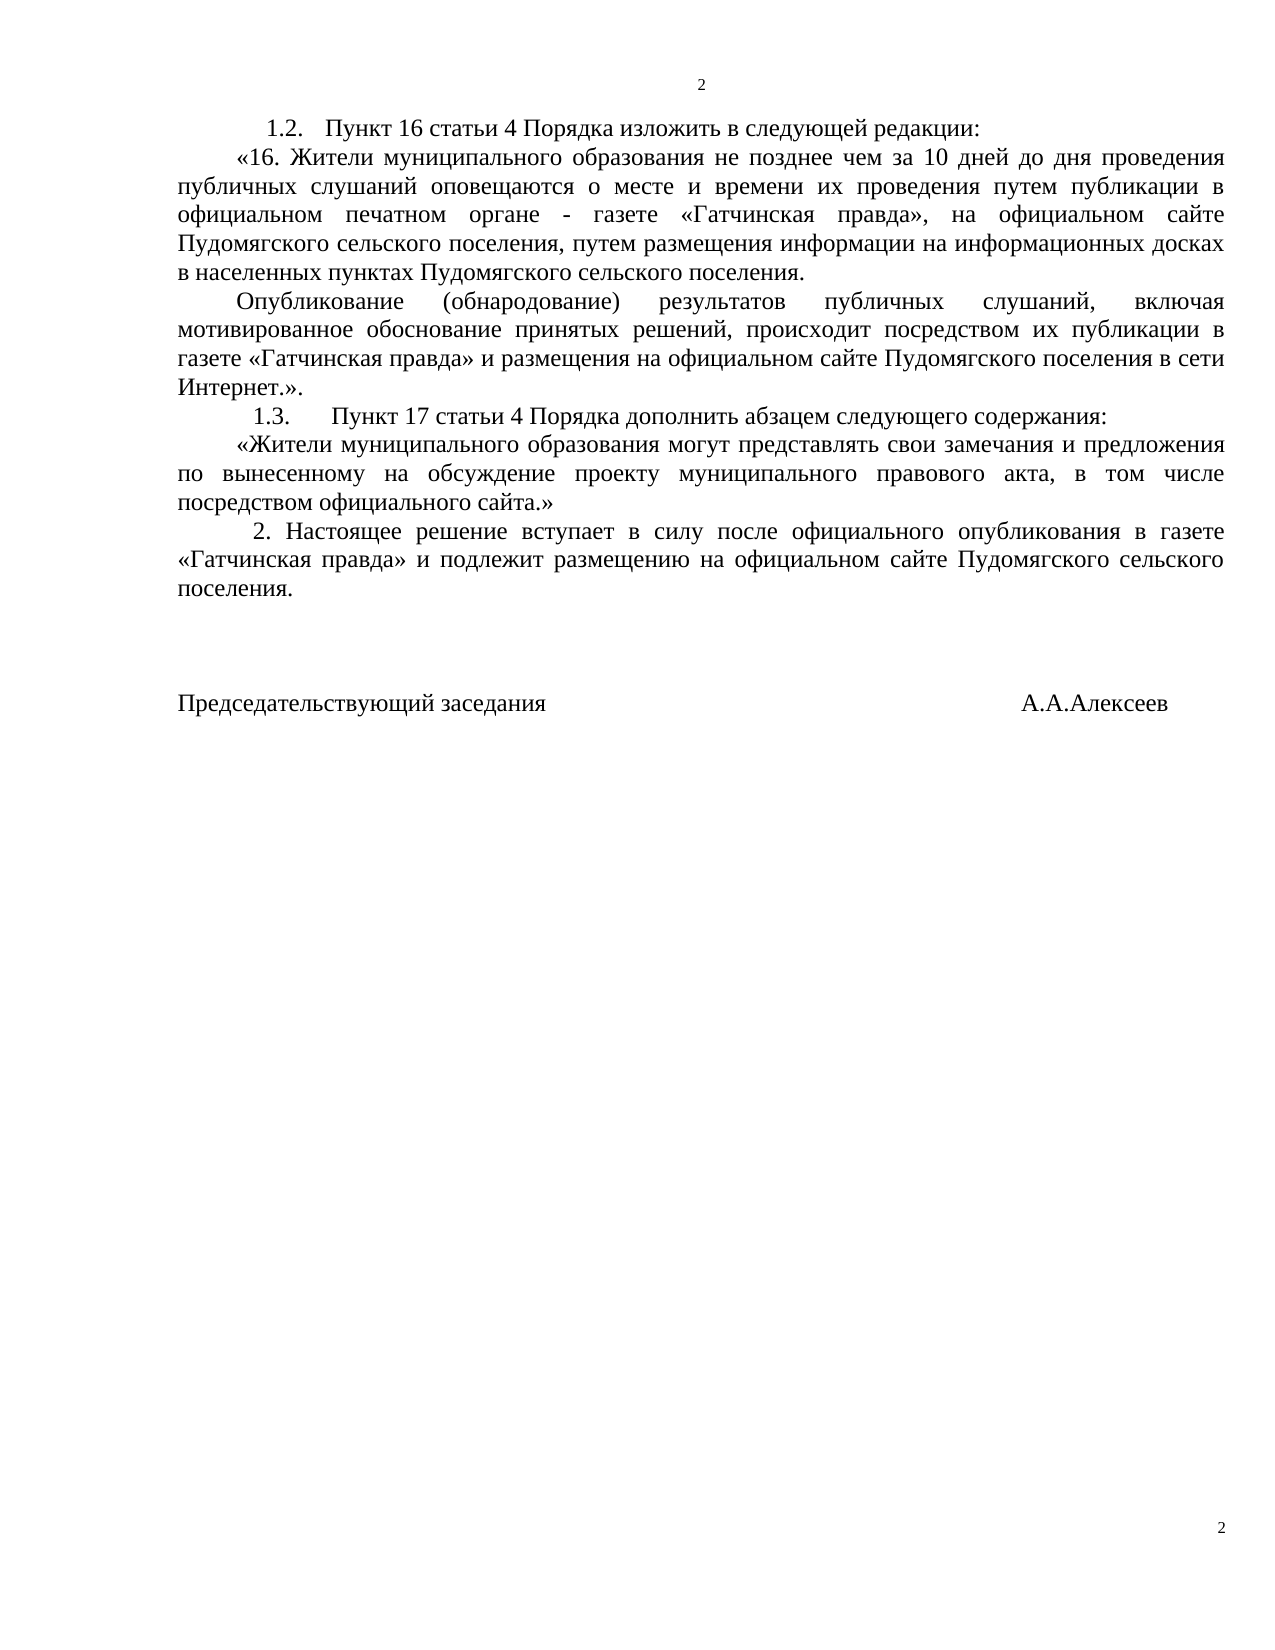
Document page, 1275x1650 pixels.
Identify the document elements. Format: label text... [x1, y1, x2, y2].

list Пункт 17 статьи 4 Порядка дополнить абзацем следующего содержания: [253, 401, 1225, 429]
text «16. Жители муниципального образования не позднее чем за 10 дней до дня проведения публичных слушаний оповещаются о месте и времени их проведения путем публикации в официальном печатном органе - газете «Гатчинская правда», на официальном сайте Пудомягского сельского поселения, путем размещения информации на информационных досках в населенных пунктах Пудомягского сельского поселения. [177, 142, 1226, 286]
text Опубликование (обнародование) результатов публичных слушаний, включая мотивированное обоснование принятых решений, происходит посредством их публикации в газете «Гатчинская правда» и размещения на официальном сайте Пудомягского поселения в сети Интернет.». [177, 286, 1226, 401]
text 2. Настоящее решение вступает в силу после официального опубликования в газете «Гатчинская правда» и подлежит размещению на официальном сайте Пудомягского сельского поселения. [177, 516, 1225, 602]
text «Жители муниципального образования могут представлять свои замечания и предложения по вынесенному на обсуждение проекту муниципального правового акта, в том числе посредством официального сайта.» [177, 429, 1226, 516]
list Пункт 16 статьи 4 Порядка изложить в следующей редакции: [266, 113, 1225, 142]
text Председательствующий заседания А.А.Алексеев [177, 688, 1226, 717]
